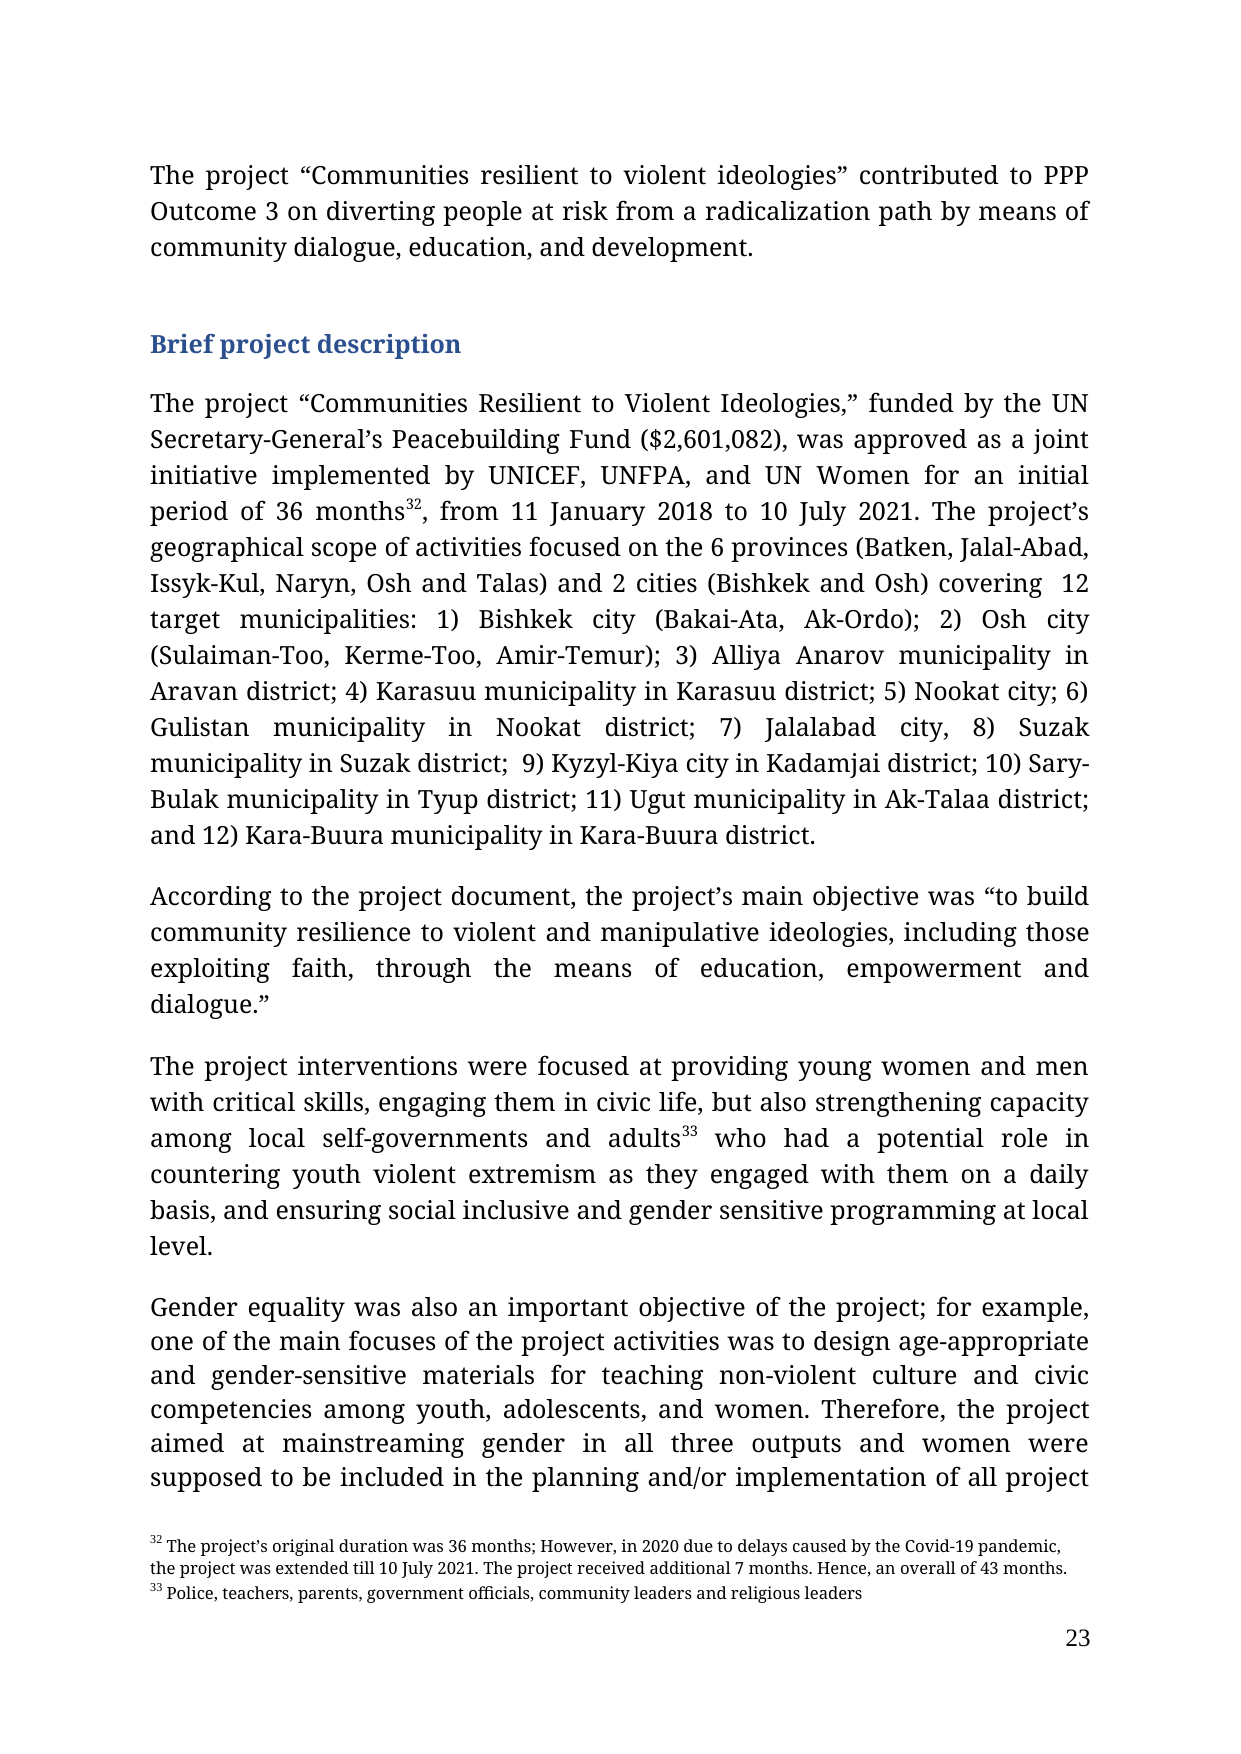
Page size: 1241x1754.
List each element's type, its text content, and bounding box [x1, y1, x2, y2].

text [150, 1289, 1090, 1494]
text The project “Communities Resilient to Violent Ideologies,” funded by the UN Secretary-General’s Peacebuilding Fund ($2,601,082), was approved as a joint initiative implemented by UNICEF, UNFPA, and UN Women for an initial period of 36 months, from 11 January 2018 to 10 July 2021. The project’s geographical scope of activities focused on the 6 provinces (Batken, Jalal-Abad, Issyk-Kul, Naryn, Osh and Talas) and 2 cities (Bishkek and Osh) covering 12 target municipalities: 1) Bishkek city (Bakai-Ata, Ak-Ordo); 2) Osh city (Sulaiman-Too, Kerme-Too, Amir-Temur); 3) Alliya Anarov municipality in Aravan district; 4) Karasuu municipality in Karasuu district; 5) Nookat city; 6) Gulistan municipality in Nookat district; 7) Jalalabad city, 8) Suzak municipality in Suzak district; 9) Kyzyl-Kiya city in Kadamjai district; 10) Sary-Bulak municipality in Tyup district; 11) Ugut municipality in Ak-Talaa district; and 12) Kara-Buura municipality in Kara-Buura district. [150, 386, 1090, 852]
text According to the project document, the project’s main objective was “to build community resilience to violent and manipulative ideologies, including those exploiting faith, through the means of education, empowerment and dialogue.” [150, 879, 1090, 1021]
text The project “Communities resilient to violent ideologies” contributed to PPP Outcome 3 on diverting people at risk from a radicalization path by means of community dialogue, education, and development. [150, 157, 1090, 263]
text Brief project description [150, 326, 1090, 361]
text The project interventions were focused at providing young women and men with critical skills, engaging them in civic life, but also strengthening capacity among local self-governments and adults who had a potential role in countering youth violent extremism as they engaged with them on a daily basis, and ensuring social inclusive and gender sensitive programming at local level. [150, 1048, 1090, 1262]
